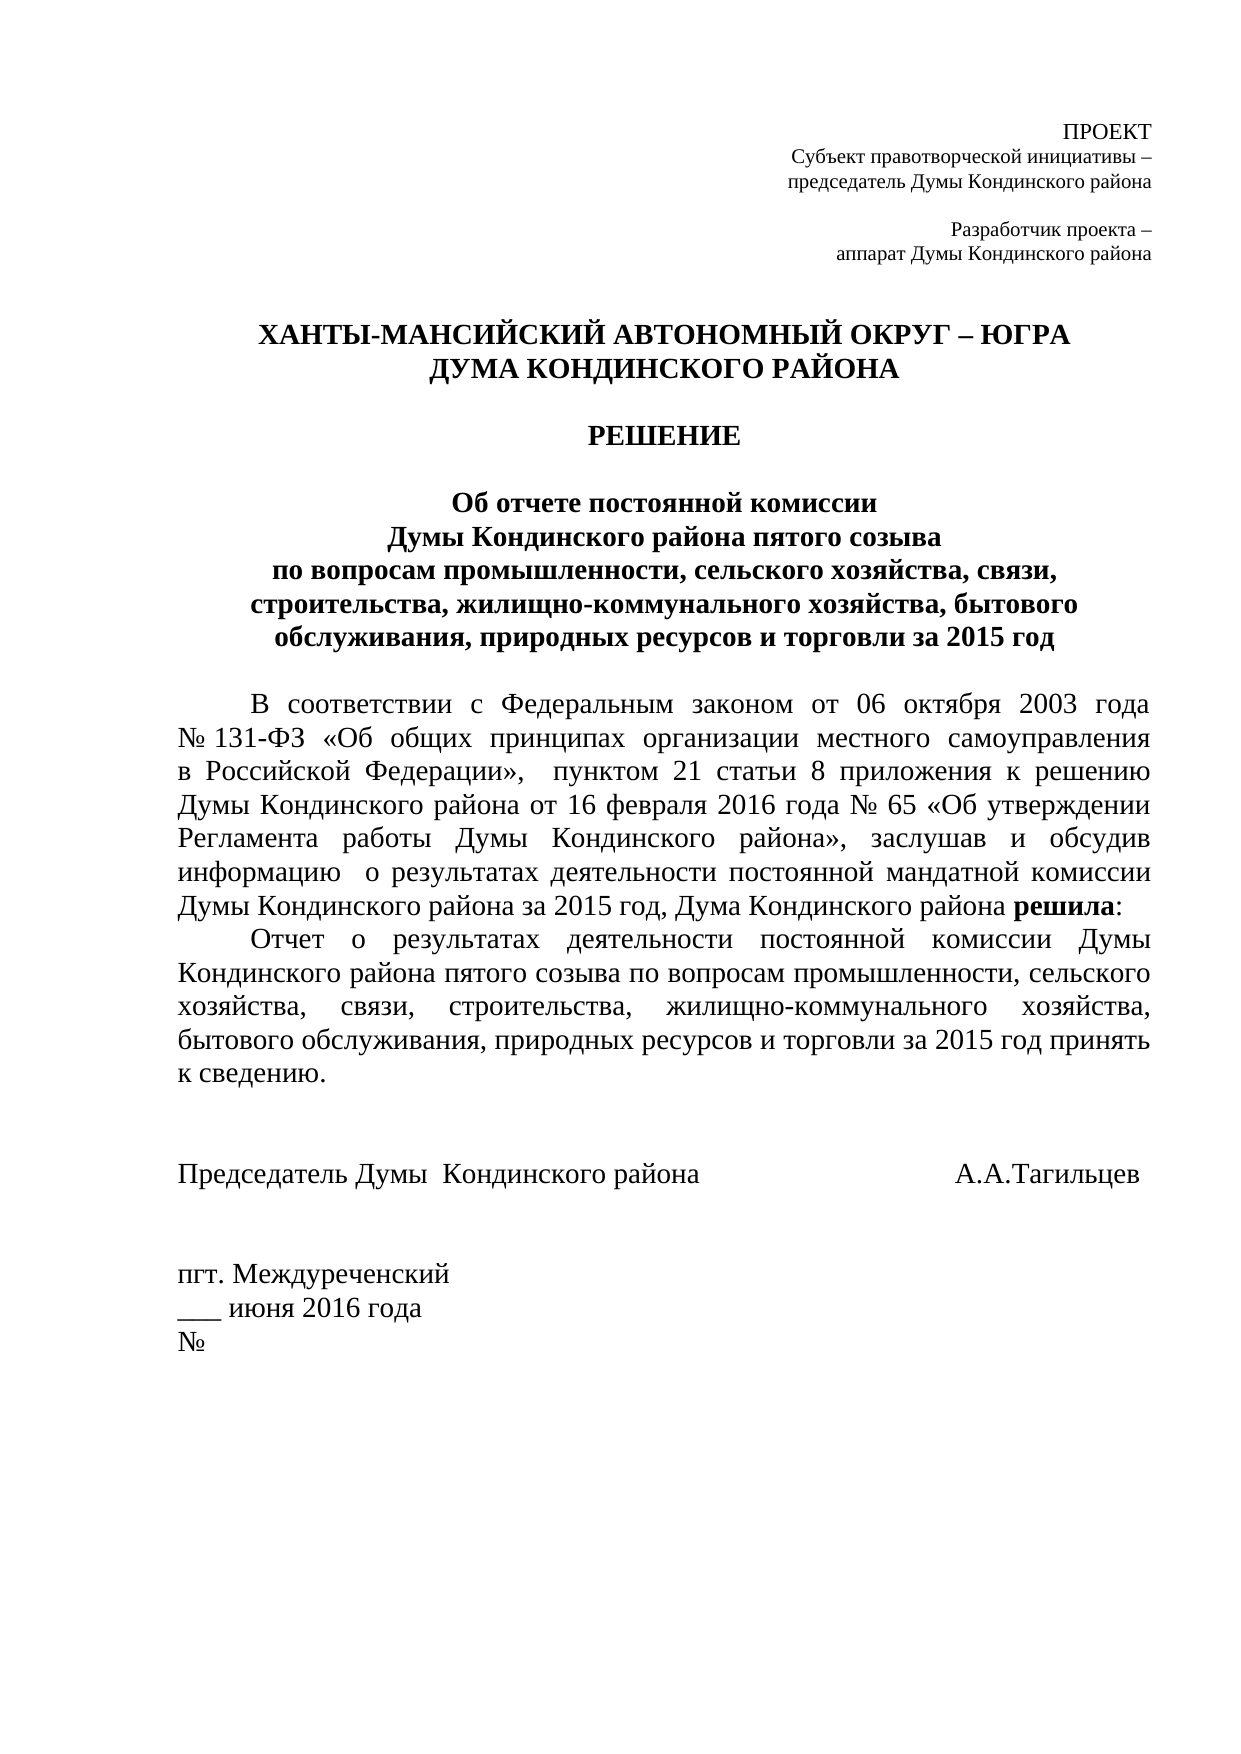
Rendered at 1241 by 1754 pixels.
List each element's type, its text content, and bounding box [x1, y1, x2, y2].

text № [177, 1324, 1152, 1357]
text ХАНТЫ-МАНСИЙСКИЙ АВТОНОМНЫЙ ОКРУГ – ЮГРА [177, 317, 1152, 351]
text пгт. Междуреченский [177, 1257, 1152, 1290]
text Председатель Думы Кондинского района А.А.Тагильцев [177, 1156, 1152, 1189]
text Об отчете постоянной комиссии [177, 485, 1152, 519]
text ПРОЕКТ [177, 118, 1152, 144]
text Разработчик проекта – [177, 217, 1152, 241]
text Отчет о результатах деятельности постоянной комиссии Думы Кондинского района пятого созыва по вопросам промышленности, сельского хозяйства, связи, строительства, жилищно-коммунального хозяйства, бытового обслуживания, природных ресурсов и торговли за 2015 год принять к сведению. [177, 921, 1152, 1089]
text по вопросам промышленности, сельского хозяйства, связи, строительства, жилищно-коммунального хозяйства, бытового обслуживания, природных ресурсов и торговли за 2015 год [177, 552, 1152, 653]
text председатель Думы Кондинского района [177, 168, 1152, 193]
text аппарат Думы Кондинского района [177, 241, 1152, 265]
text РЕШЕНИЕ [177, 418, 1152, 452]
text ___ июня 2016 года [177, 1290, 1152, 1324]
text ДУМА КОНДИНСКОГО РАЙОНА [177, 351, 1152, 384]
text Субъект правотворческой инициативы – [177, 144, 1152, 168]
text В соответствии с Федеральным законом от 06 октября 2003 года № 131-ФЗ «Об общих принципах организации местного самоуправления в Российской Федерации», пунктом 21 статьи 8 приложения к решению Думы Кондинского района от 16 февраля 2016 года № 65 «Об утверждении Регламента работы Думы Кондинского района», заслушав и обсудив информацию о результатах деятельности постоянной мандатной комиссии Думы Кондинского района за 2015 год, Дума Кондинского района решила: [177, 686, 1152, 921]
text Думы Кондинского района пятого созыва [177, 519, 1152, 552]
